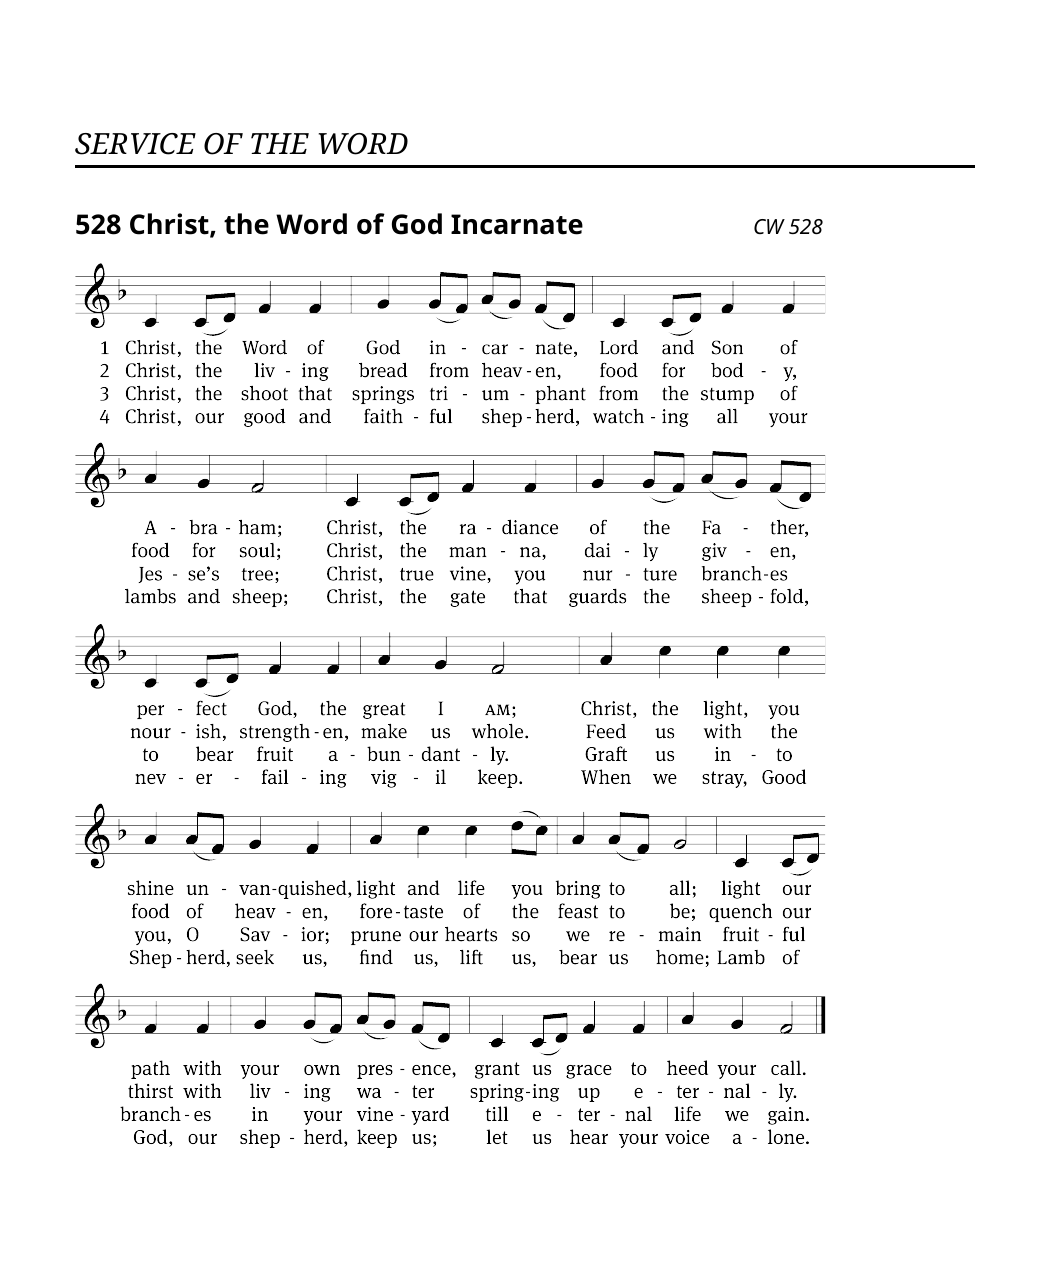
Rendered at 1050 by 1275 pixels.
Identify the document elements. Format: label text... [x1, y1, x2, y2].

picture [75, 263, 826, 1150]
text 528 Christ, the Word of God Incarnate CW 528 [75, 205, 975, 242]
title SERVICE of the word [75, 123, 975, 165]
